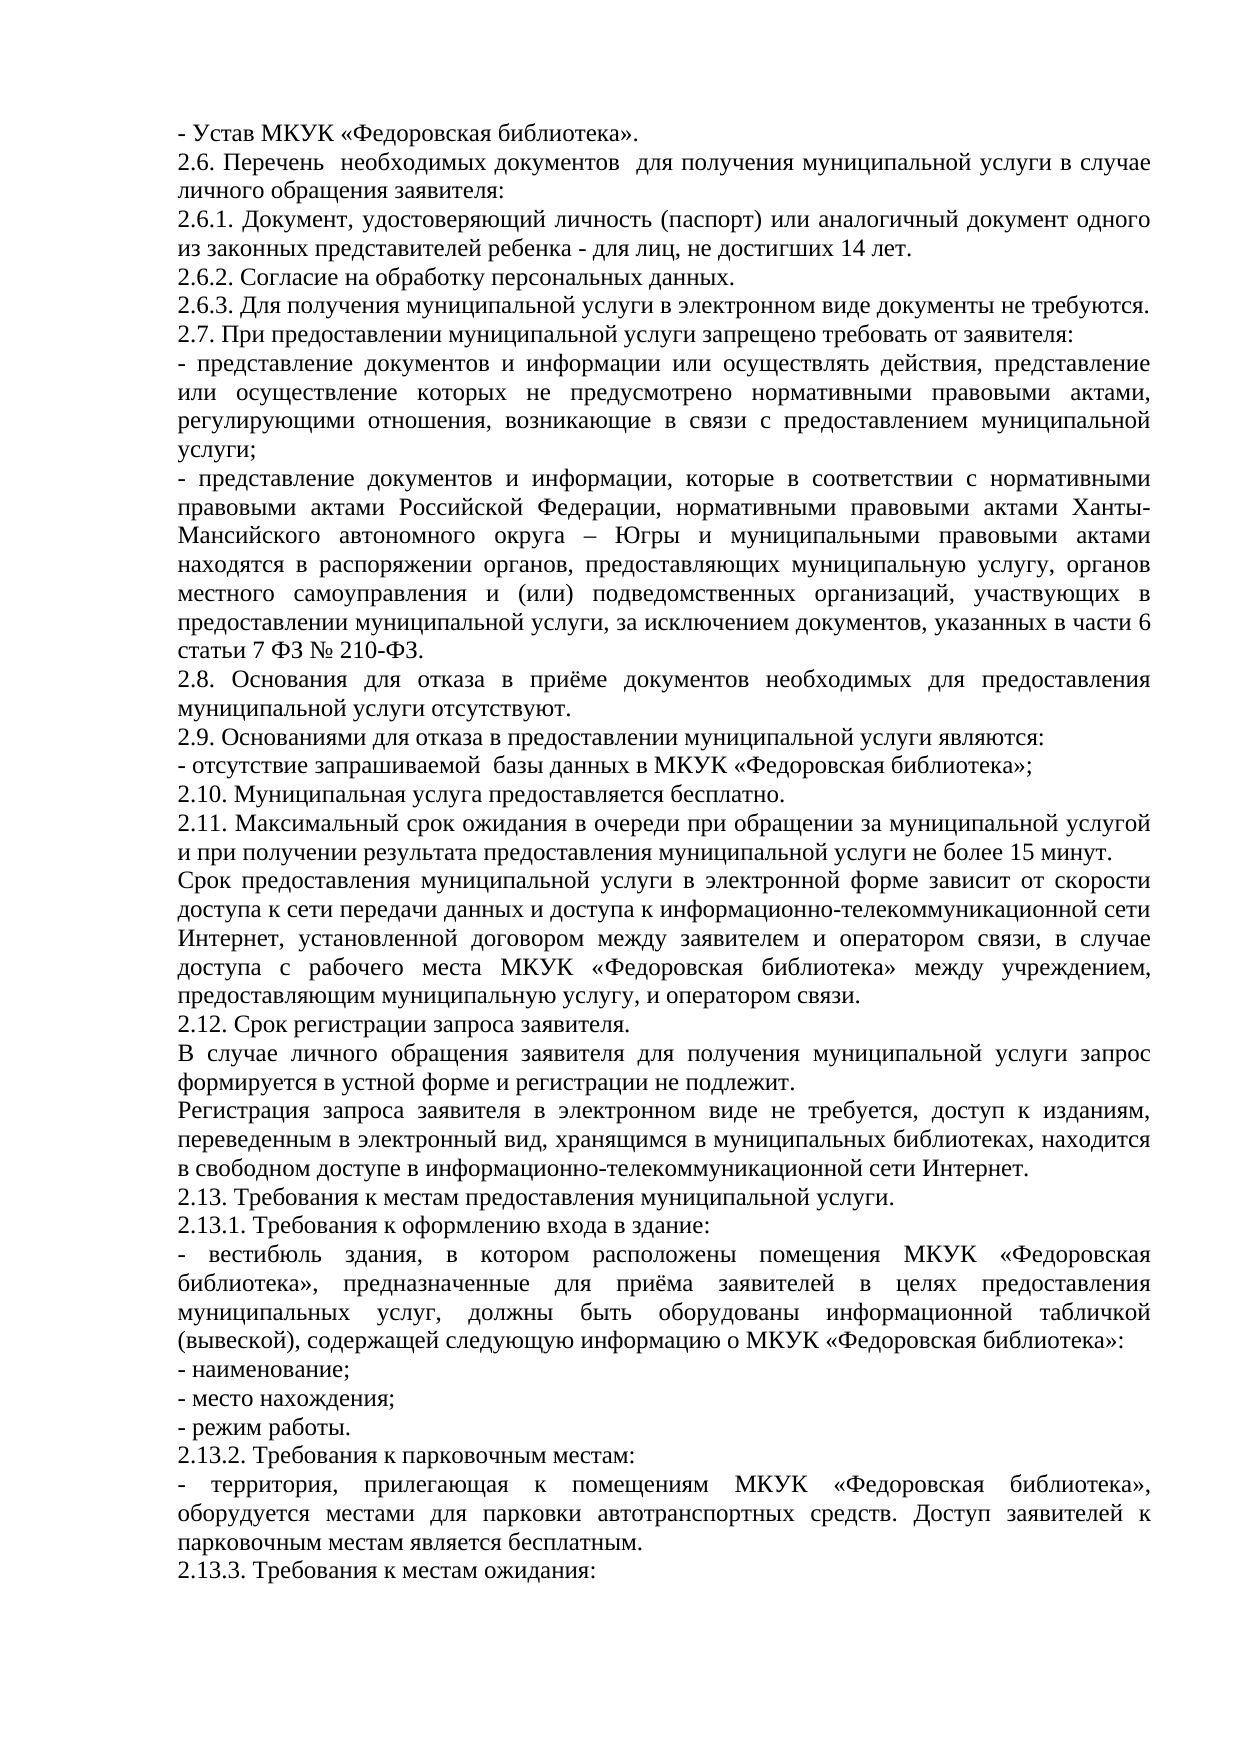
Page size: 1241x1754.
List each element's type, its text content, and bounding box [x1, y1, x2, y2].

text - представление документов и информации, которые в соответствии с нормативными правовыми актами Российской Федерации, нормативными правовыми актами Ханты-Мансийского автономного округа – Югры и муниципальными правовыми актами находятся в распоряжении органов, предоставляющих муниципальную услугу, органов местного самоуправления и (или) подведомственных организаций, участвующих в предоставлении муниципальной услуги, за исключением документов, указанных в части 6 статьи 7 ФЗ № 210-ФЗ. [177, 463, 1152, 664]
text 2.8. Основания для отказа в приёме документов необходимых для предоставления муниципальной услуги отсутствуют. [177, 664, 1152, 722]
text 2.7. При предоставлении муниципальной услуги запрещено требовать от заявителя: [177, 319, 1152, 348]
text 2.6.1. Документ, удостоверяющий личность (паспорт) или аналогичный документ одного из законных представителей ребенка - для лиц, не достигших 14 лет. [177, 204, 1152, 262]
text 2.6.2. Согласие на обработку персональных данных. [177, 262, 1152, 291]
text В случае личного обращения заявителя для получения муниципальной услуги запрос формируется в устной форме и регистрации не подлежит. [177, 1038, 1152, 1096]
text 2.13.1. Требования к оформлению входа в здание: [177, 1211, 1152, 1239]
text - режим работы. [177, 1412, 1152, 1441]
text 2.13. Требования к местам предоставления муниципальной услуги. [177, 1182, 1152, 1211]
text - территория, прилегающая к помещениям МКУК «Федоровская библиотека», оборудуется местами для парковки автотранспортных средств. Доступ заявителей к парковочным местам является бесплатным. [177, 1469, 1152, 1556]
text - отсутствие запрашиваемой базы данных в МКУК «Федоровская библиотека»; [177, 751, 1152, 779]
text 2.6.3. Для получения муниципальной услуги в электронном виде документы не требуются. [177, 291, 1152, 319]
text - наименование; [177, 1354, 1152, 1383]
text 2.6. Перечень необходимых документов для получения муниципальной услуги в случае личного обращения заявителя: [177, 147, 1152, 204]
text Регистрация запроса заявителя в электронном виде не требуется, доступ к изданиям, переведенным в электронный вид, хранящимся в муниципальных библиотеках, находится в свободном доступе в информационно-телекоммуникационной сети Интернет. [177, 1096, 1152, 1182]
text 2.10. Муниципальная услуга предоставляется бесплатно. [177, 779, 1152, 808]
text - Устав МКУК «Федоровская библиотека». [177, 118, 1152, 147]
text 2.12. Срок регистрации запроса заявителя. [177, 1009, 1152, 1038]
text - место нахождения; [177, 1383, 1152, 1412]
text 2.13.2. Требования к парковочным местам: [177, 1441, 1152, 1469]
text - представление документов и информации или осуществлять действия, представление или осуществление которых не предусмотрено нормативными правовыми актами, регулирующими отношения, возникающие в связи с предоставлением муниципальной услуги; [177, 348, 1152, 463]
text - вестибюль здания, в котором расположены помещения МКУК «Федоровская библиотека», предназначенные для приёма заявителей в целях предоставления муниципальных услуг, должны быть оборудованы информационной табличкой (вывеской), содержащей следующую информацию о МКУК «Федоровская библиотека»: [177, 1239, 1152, 1354]
text 2.11. Максимальный срок ожидания в очереди при обращении за муниципальной услугой и при получении результата предоставления муниципальной услуги не более 15 минут. [177, 808, 1152, 866]
text 2.13.3. Требования к местам ожидания: [177, 1556, 1152, 1584]
text 2.9. Основаниями для отказа в предоставлении муниципальной услуги являются: [177, 722, 1152, 751]
text Срок предоставления муниципальной услуги в электронной форме зависит от скорости доступа к сети передачи данных и доступа к информационно-телекоммуникационной сети Интернет, установленной договором между заявителем и оператором связи, в случае доступа с рабочего места МКУК «Федоровская библиотека» между учреждением, предоставляющим муниципальную услугу, и оператором связи. [177, 866, 1152, 1009]
